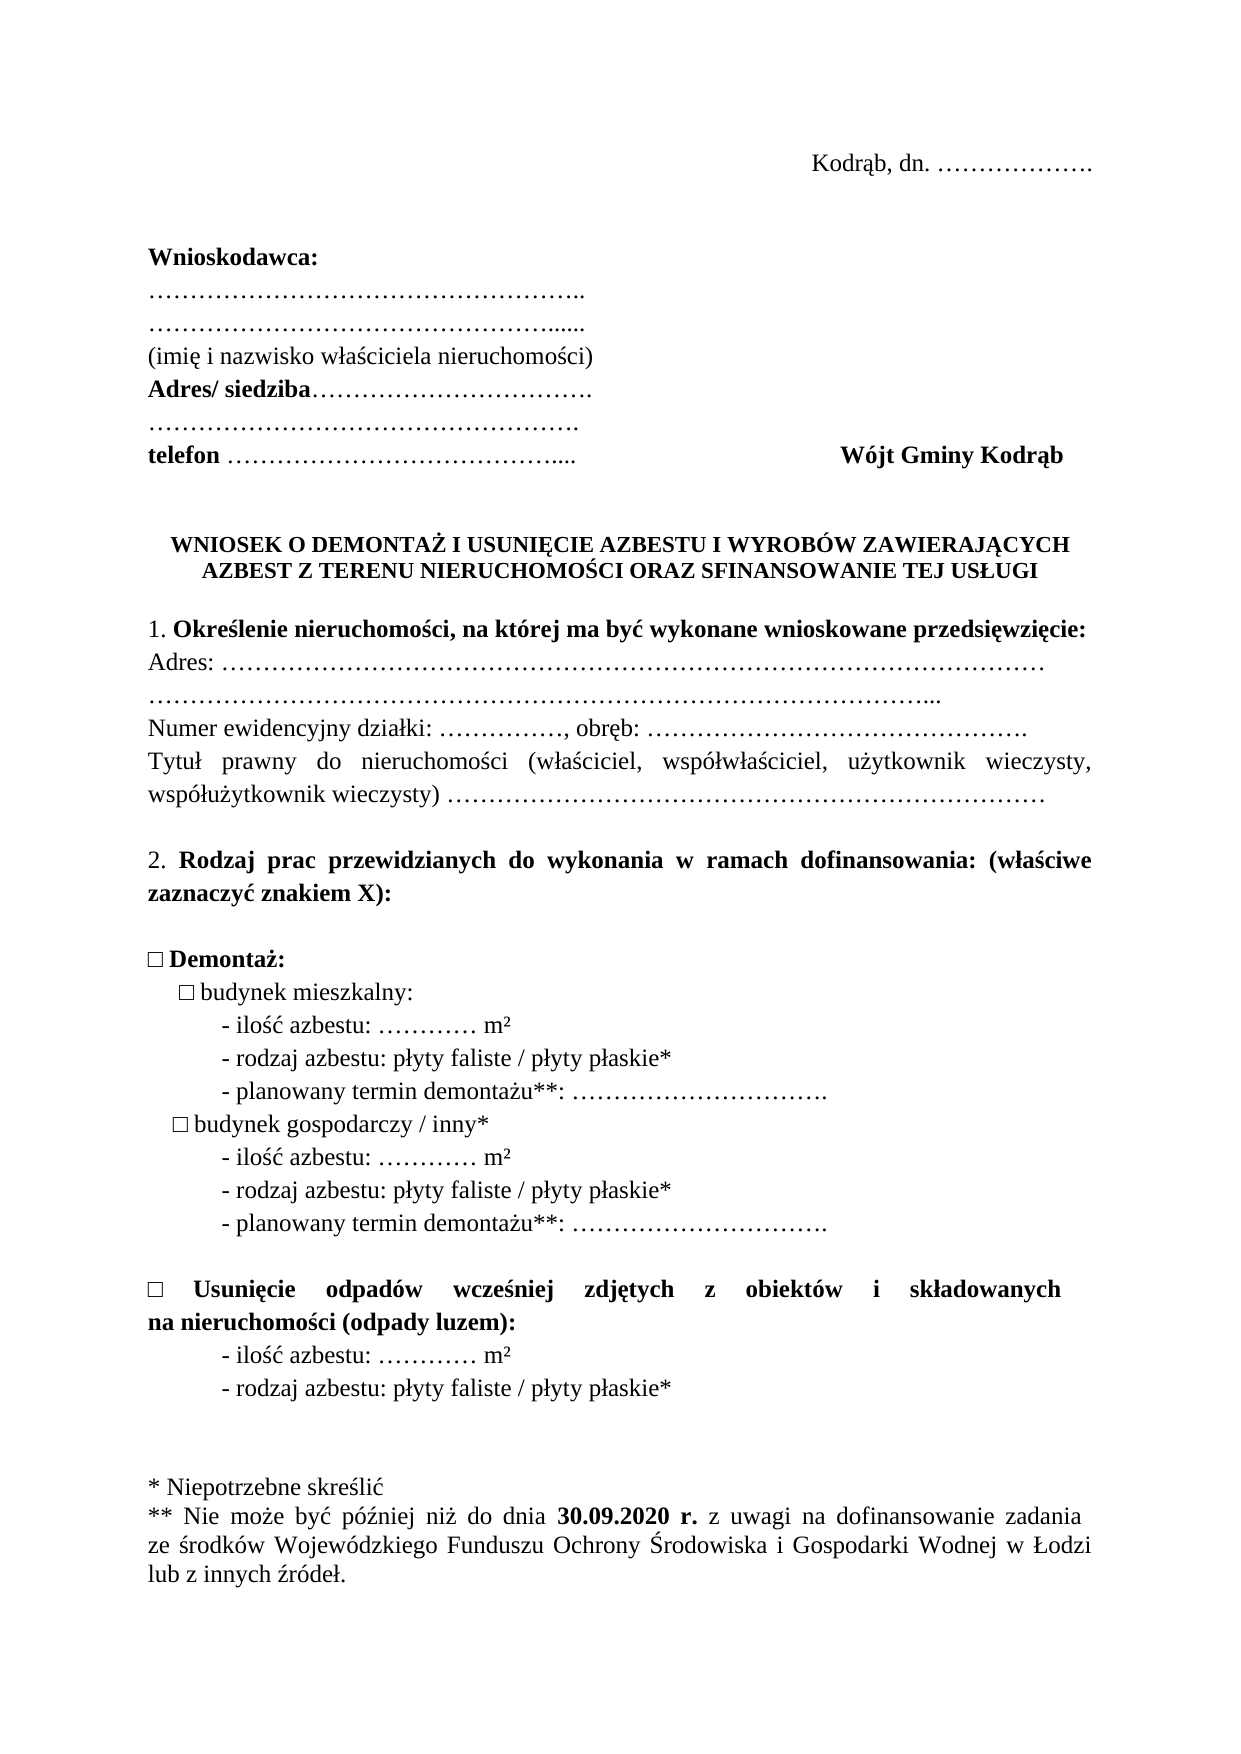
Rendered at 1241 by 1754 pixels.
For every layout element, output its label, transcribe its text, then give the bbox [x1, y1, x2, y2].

text Adres/ siedziba……………………………. [148, 374, 1093, 403]
text - planowany termin demontażu**: …………………………. [221, 1208, 1093, 1237]
text Kodrąb, dn. ………………. [148, 148, 1093, 176]
text …………………………………………….. [148, 275, 1093, 304]
text Tytuł prawny do nieruchomości (właściciel, współwłaściciel, użytkownik wieczysty, współużytkownik wieczysty) ……………………………………………………………… [148, 746, 1093, 808]
text - planowany termin demontażu**: …………………………. [221, 1076, 1093, 1105]
text Numer ewidencyjny działki: ……………, obręb: ………………………………………. [148, 713, 1093, 742]
text …………………………………………………………………………………... [148, 680, 1093, 709]
text - rodzaj azbestu: płyty faliste / płyty płaskie* [221, 1175, 1093, 1204]
text - ilość azbestu: ………… m² [221, 1340, 1093, 1369]
text □ budynek gospodarczy / inny* [148, 1109, 1093, 1138]
text telefon ………………………………….... Wójt Gminy Kodrąb [148, 441, 1093, 469]
text ……………………………………………. [148, 407, 1093, 436]
text ** Nie może być później niż do dnia 30.09.2020 r. z uwagi na dofinansowanie zadania ze środków Wojewódzkiego Funduszu Ochrony Środowiska i Gospodarki Wodnej w Łodzi lub z innych źródeł. [148, 1501, 1093, 1587]
text WNIOSEK O DEMONTAŻ I USUNIĘCIE AZBESTU I WYROBÓW ZAWIERAJĄCYCH AZBEST Z TERENU NIERUCHOMOŚCI ORAZ SFINANSOWANIE TEJ USŁUGI [148, 531, 1093, 584]
text - rodzaj azbestu: płyty faliste / płyty płaskie* [221, 1043, 1093, 1072]
text Wnioskodawca: [148, 242, 1093, 271]
text □ Usunięcie odpadów wcześniej zdjętych z obiektów i składowanych na nieruchomości (odpady luzem): [148, 1274, 1093, 1336]
text * Niepotrzebne skreślić [148, 1472, 1093, 1501]
text 2. Rodzaj prac przewidzianych do wykonania w ramach dofinansowania: (właściwe zaznaczyć znakiem X): [148, 845, 1093, 907]
text □ Demontaż: [148, 944, 1093, 973]
text (imię i nazwisko właściciela nieruchomości) [148, 341, 1093, 370]
text …………………………………………...... [148, 308, 1093, 337]
text - ilość azbestu: ………… m² [221, 1010, 1093, 1039]
text Adres: ……………………………………………………………………………………… [148, 647, 1093, 676]
text - ilość azbestu: ………… m² [221, 1142, 1093, 1171]
text 1. Określenie nieruchomości, na której ma być wykonane wnioskowane przedsięwzięcie: [148, 614, 1093, 643]
text □ budynek mieszkalny: [148, 977, 1093, 1006]
text - rodzaj azbestu: płyty faliste / płyty płaskie* [221, 1373, 1093, 1402]
